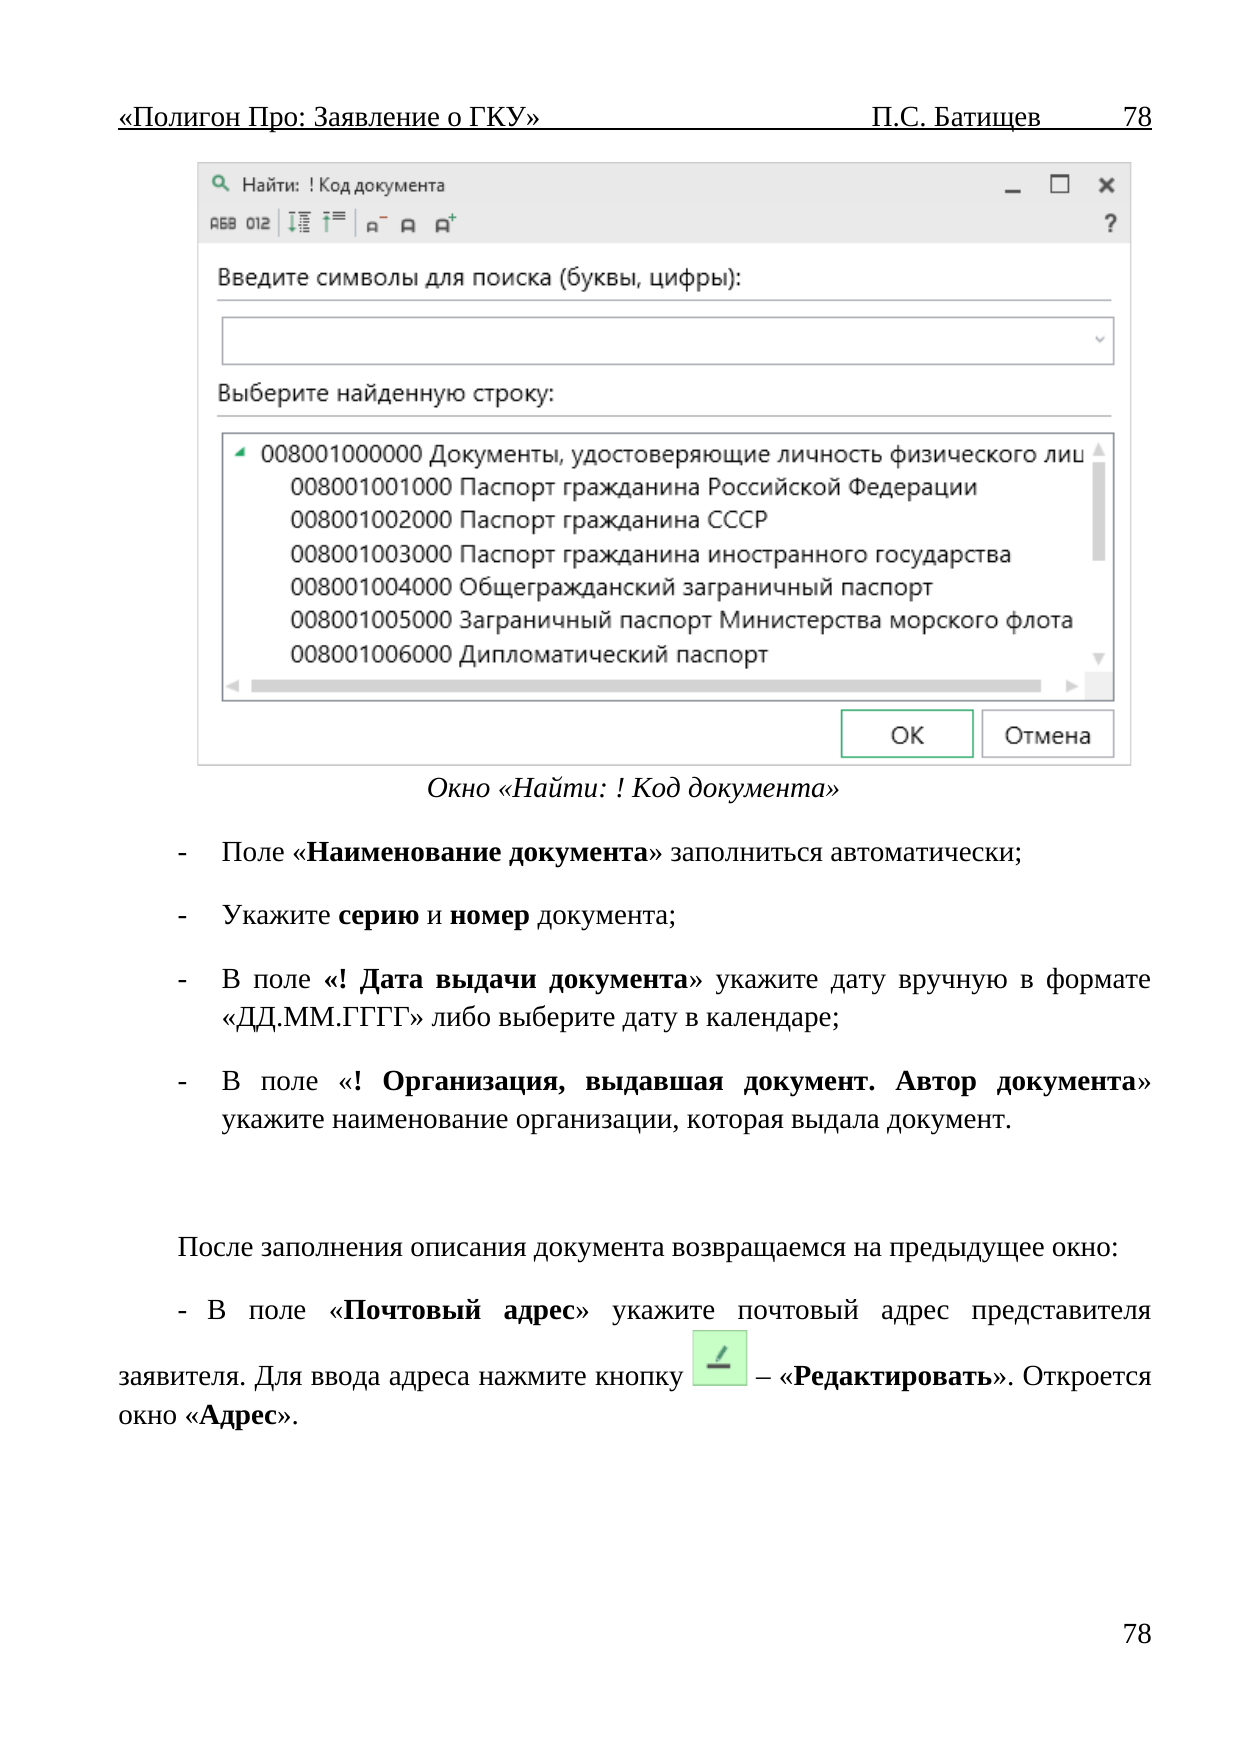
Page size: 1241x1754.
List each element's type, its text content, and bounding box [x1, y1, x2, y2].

list В поле «! Дата выдачи документа» укажите дату вручную в формате «ДД.ММ.ГГГГ» либо выберите дату в календаре; [177, 961, 1152, 1033]
text После заполнения описания документа возвращаемся на предыдущее окно: [118, 1229, 1152, 1262]
list В поле «Почтовый адрес» укажите почтовый адрес представителя заявителя. Для ввода адреса нажмите кнопку – «Редактировать». Откроется окно «Адрес». [118, 1292, 1152, 1430]
picture [692, 1330, 748, 1386]
picture [197, 162, 1132, 766]
list Поле «Наименование документа» заполниться автоматически; [177, 834, 1152, 867]
list В поле «! Организация, выдавшая документ. Автор документа» укажите наименование организации, которая выдала документ. [177, 1063, 1152, 1135]
list Укажите серию и номер документа; [177, 897, 1152, 931]
